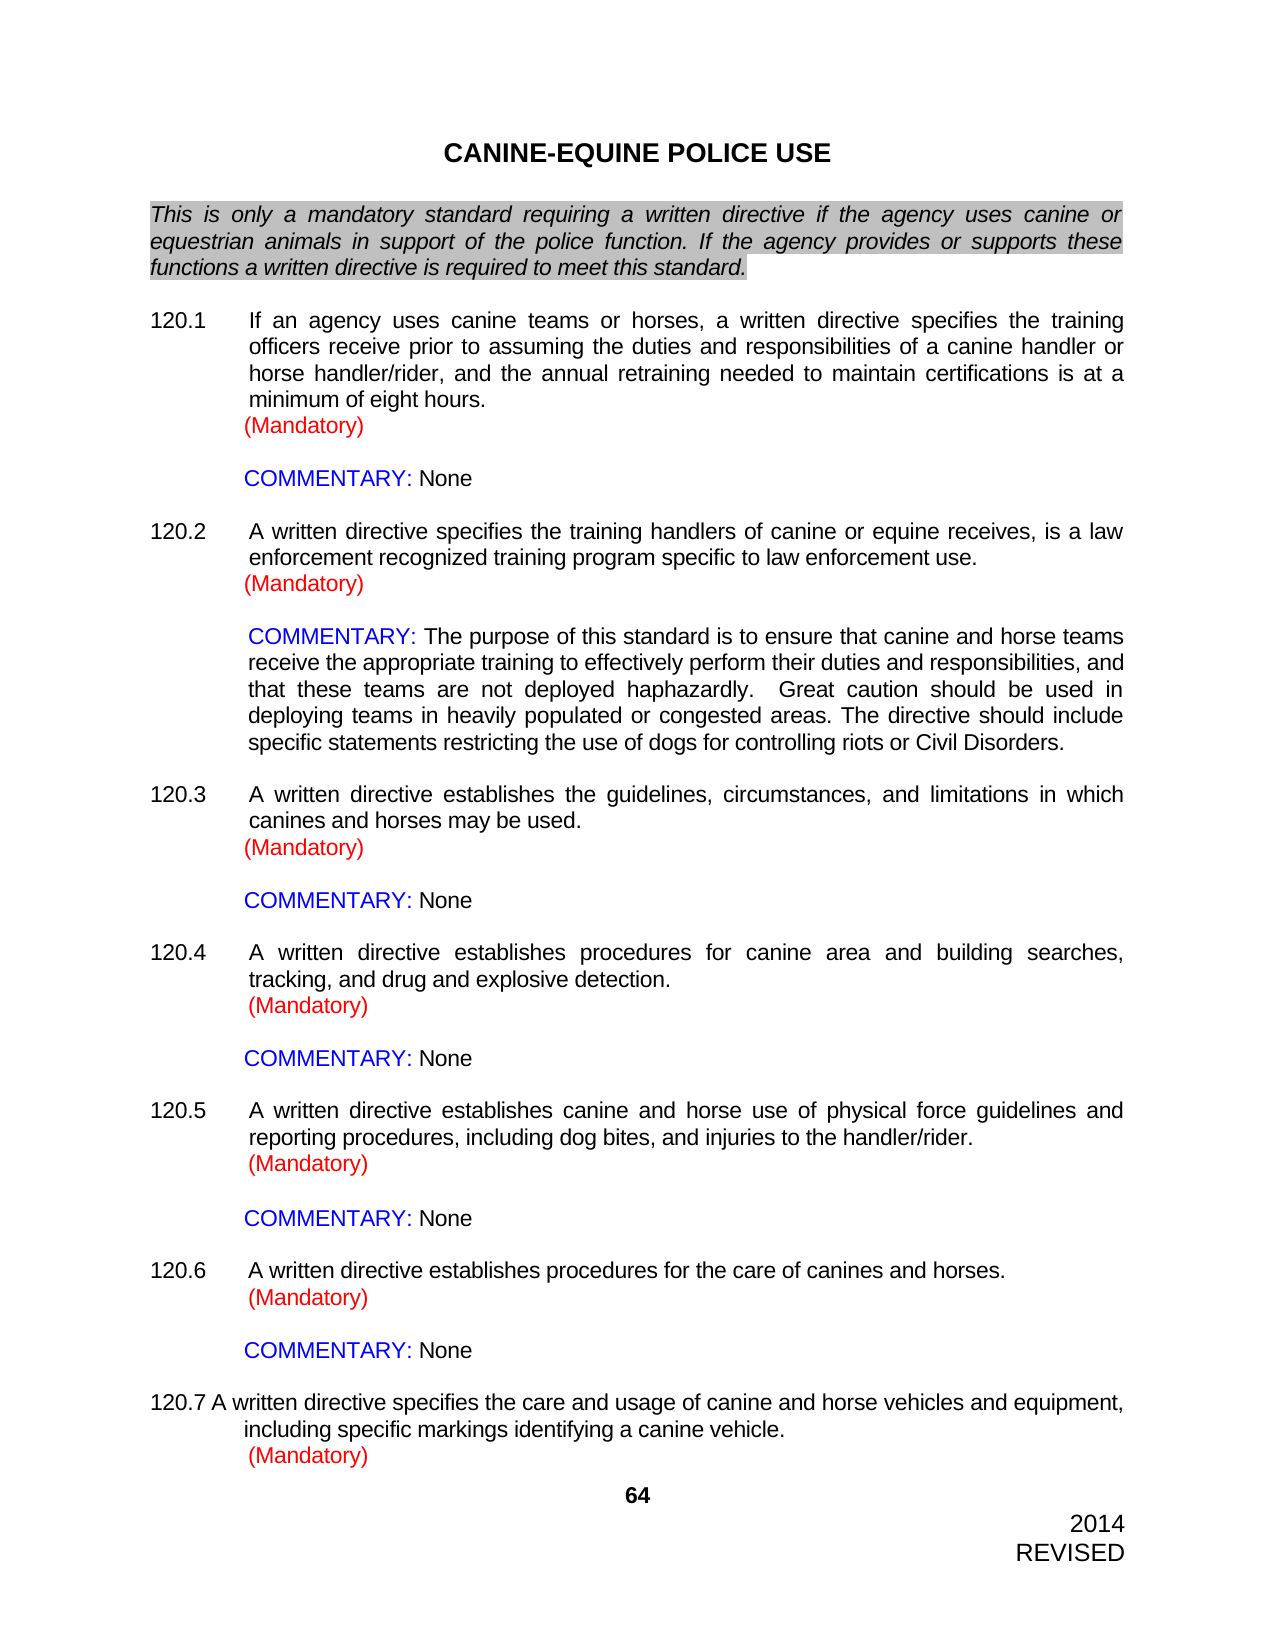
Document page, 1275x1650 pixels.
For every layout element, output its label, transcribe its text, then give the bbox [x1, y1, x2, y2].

text (Mandatory) [150, 1284, 1125, 1310]
list A written directive establishes the guidelines, circumstances, and limitations in which canines and horses may be used. [150, 781, 1125, 834]
list A written directive specifies the training handlers of canine or equine receives, is a law enforcement recognized training program specific to law enforcement use. [150, 518, 1125, 570]
text (Mandatory) [150, 412, 1125, 438]
list A written directive establishes procedures for canine area and building searches, tracking, and drug and explosive detection. [150, 939, 1125, 992]
text COMMENTARY: None [150, 1205, 1125, 1231]
text COMMENTARY: None [150, 887, 1125, 913]
text 120.6 A written directive establishes procedures for the care of canines and horses. [150, 1257, 1125, 1284]
list A written directive specifies the care and usage of canine and horse vehicles and equipment, including specific markings identifying a canine vehicle. [150, 1389, 1125, 1442]
text COMMENTARY: The purpose of this standard is to ensure that canine and horse teams receive the appropriate training to effectively perform their duties and responsibilities, and that these teams are not deployed haphazardly. Great caution should be used in deploying teams in heavily populated or congested areas. The directive should include specific statements restricting the use of dogs for controlling riots or Civil Disorders. [150, 623, 1125, 755]
text (Mandatory) [150, 570, 1125, 597]
text COMMENTARY: None [150, 1045, 1125, 1071]
subtitle CANINE-EQUINE POLICE USE [150, 137, 1125, 169]
list If an agency uses canine teams or horses, a written directive specifies the training officers receive prior to assuming the duties and responsibilities of a canine handler or horse handler/rider, and the annual retraining needed to maintain certifications is at a minimum of eight hours. [150, 307, 1125, 412]
text COMMENTARY: None [150, 465, 1125, 491]
text COMMENTARY: None [150, 1337, 1125, 1363]
text (Mandatory) [150, 992, 1125, 1018]
text (Mandatory) [150, 1442, 1125, 1468]
text (Mandatory) [150, 1150, 1125, 1176]
text (Mandatory) [150, 834, 1125, 860]
list A written directive establishes canine and horse use of physical force guidelines and reporting procedures, including dog bites, and injuries to the handler/rider. [150, 1097, 1125, 1150]
text This is only a mandatory standard requiring a written directive if the agency uses canine or equestrian animals in support of the police function. If the agency provides or supports these functions a written directive is required to meet this standard. [747, 201, 1125, 280]
